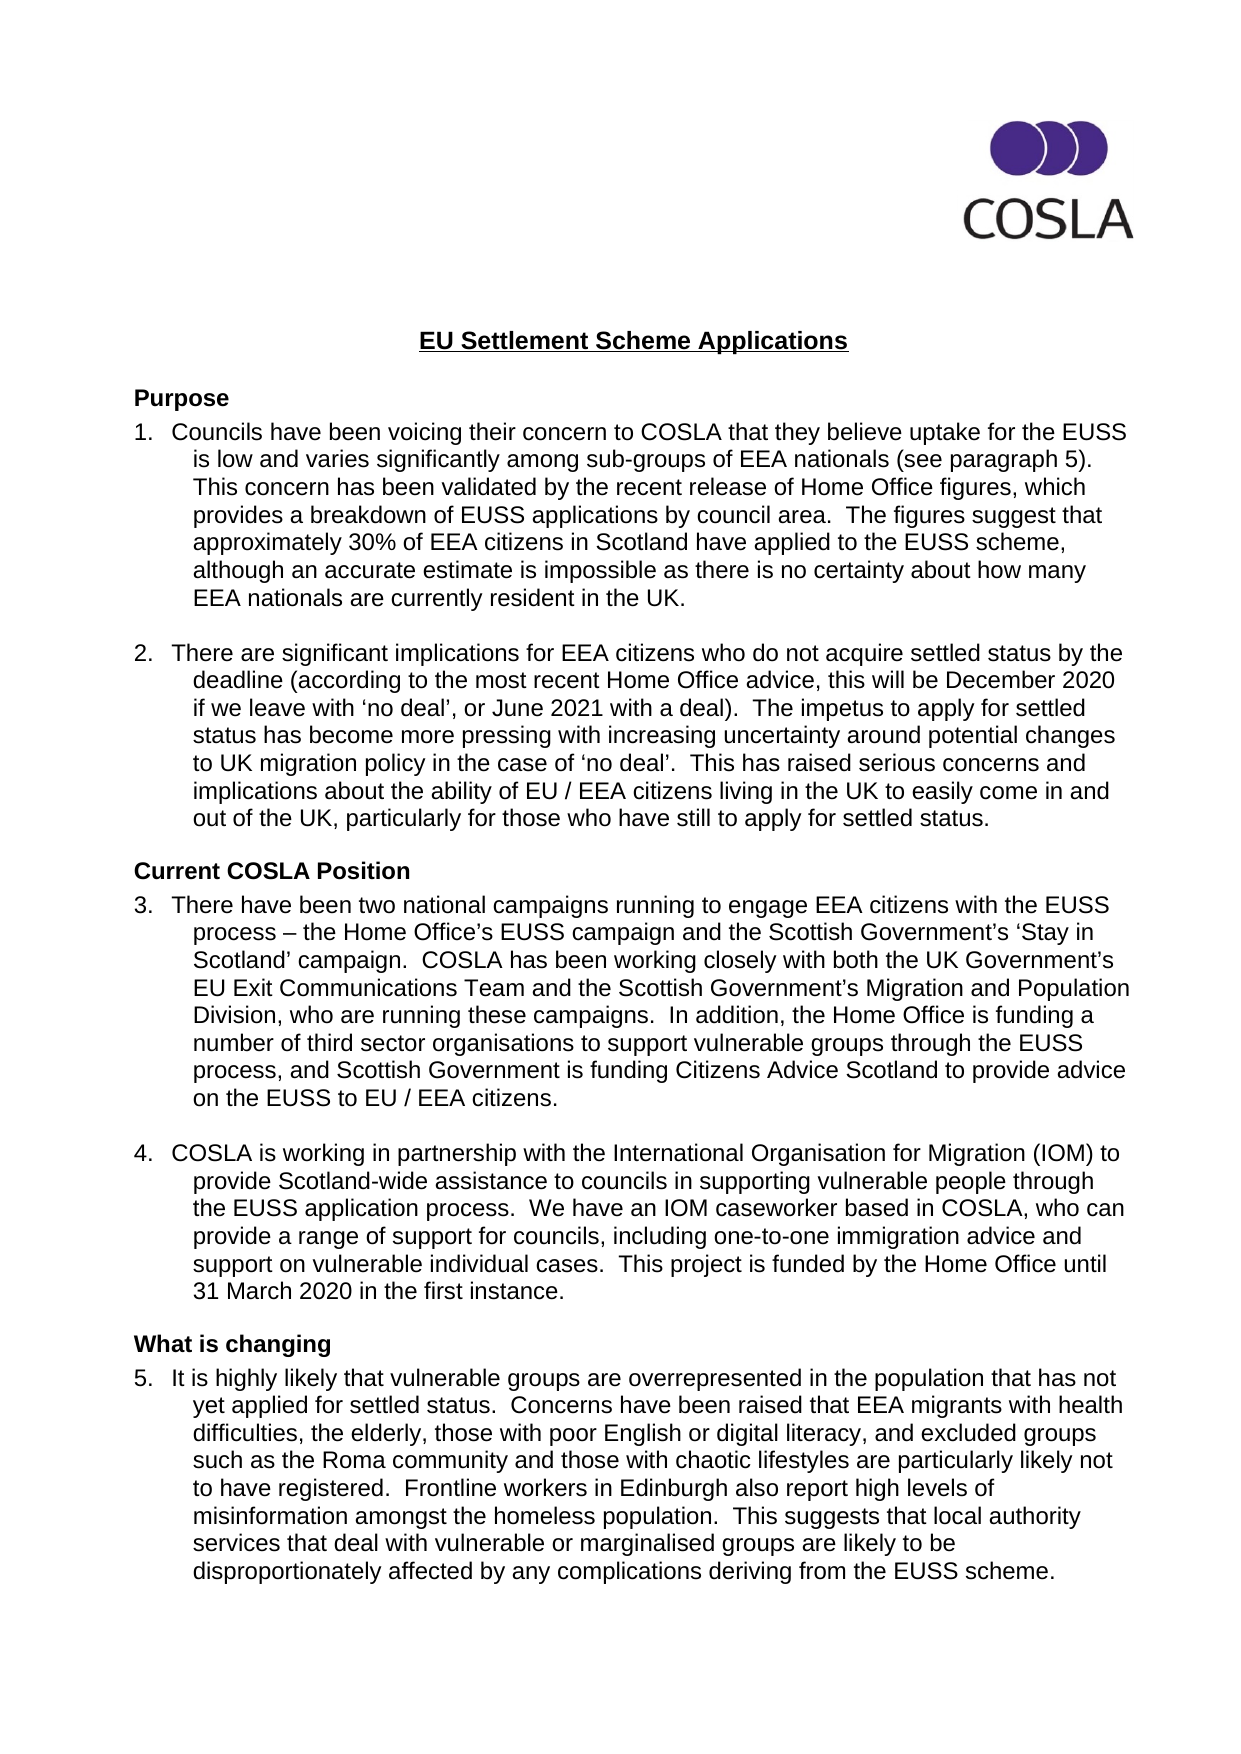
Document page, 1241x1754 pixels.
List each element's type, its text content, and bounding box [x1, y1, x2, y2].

subtitle Purpose [133, 384, 1134, 412]
list There have been two national campaigns running to engage EEA citizens with the EUSS process – the Home Office’s EUSS campaign and the Scottish Government’s ‘Stay in Scotland’ campaign. COSLA has been working closely with both the UK Government’s EU Exit Communications Team and the Scottish Government’s Migration and Population Division, who are running these campaigns. In addition, the Home Office is funding a number of third sector organisations to support vulnerable groups through the EUSS process, and Scottish Government is funding Citizens Advice Scotland to provide advice on the EUSS to EU / EEA citizens. [133, 891, 1134, 1112]
subtitle Current COSLA Position [133, 857, 1134, 884]
picture [957, 120, 1134, 242]
list It is highly likely that vulnerable groups are overrepresented in the population that has not yet applied for settled status. Concerns have been raised that EEA migrants with health difficulties, the elderly, those with poor English or digital literacy, and excluded groups such as the Roma community and those with chaotic lifestyles are particularly likely not to have registered. Frontline workers in Edinburgh also report high levels of misinformation amongst the homeless population. This suggests that local authority services that deal with vulnerable or marginalised groups are likely to be disproportionately affected by any complications deriving from the EUSS scheme. [133, 1364, 1134, 1584]
list There are significant implications for EEA citizens who do not acquire settled status by the deadline (according to the most recent Home Office advice, this will be December 2020 if we leave with ‘no deal’, or June 2021 with a deal). The impetus to apply for settled status has become more pressing with increasing uncertainty around potential changes to UK migration policy in the case of ‘no deal’. This has raised serious concerns and implications about the ability of EU / EEA citizens living in the UK to easily come in and out of the UK, particularly for those who have still to apply for settled status. [133, 639, 1134, 832]
text EU Settlement Scheme Applications [133, 326, 1134, 355]
list Councils have been voicing their concern to COSLA that they believe uptake for the EUSS is low and varies significantly among sub-groups of EEA nationals (see paragraph 5). This concern has been validated by the recent release of Home Office figures, which provides a breakdown of EUSS applications by council area. The figures suggest that approximately 30% of EEA citizens in Scotland have applied to the EUSS scheme, although an accurate estimate is impossible as there is no certainty about how many EEA nationals are currently resident in the UK. [133, 418, 1134, 611]
subtitle What is changing [133, 1330, 1134, 1357]
list COSLA is working in partnership with the International Organisation for Migration (IOM) to provide Scotland-wide assistance to councils in supporting vulnerable people through the EUSS application process. We have an IOM caseworker based in COSLA, who can provide a range of support for councils, including one-to-one immigration advice and support on vulnerable individual cases. This project is funded by the Home Office until 31 March 2020 in the first instance. [133, 1139, 1134, 1305]
